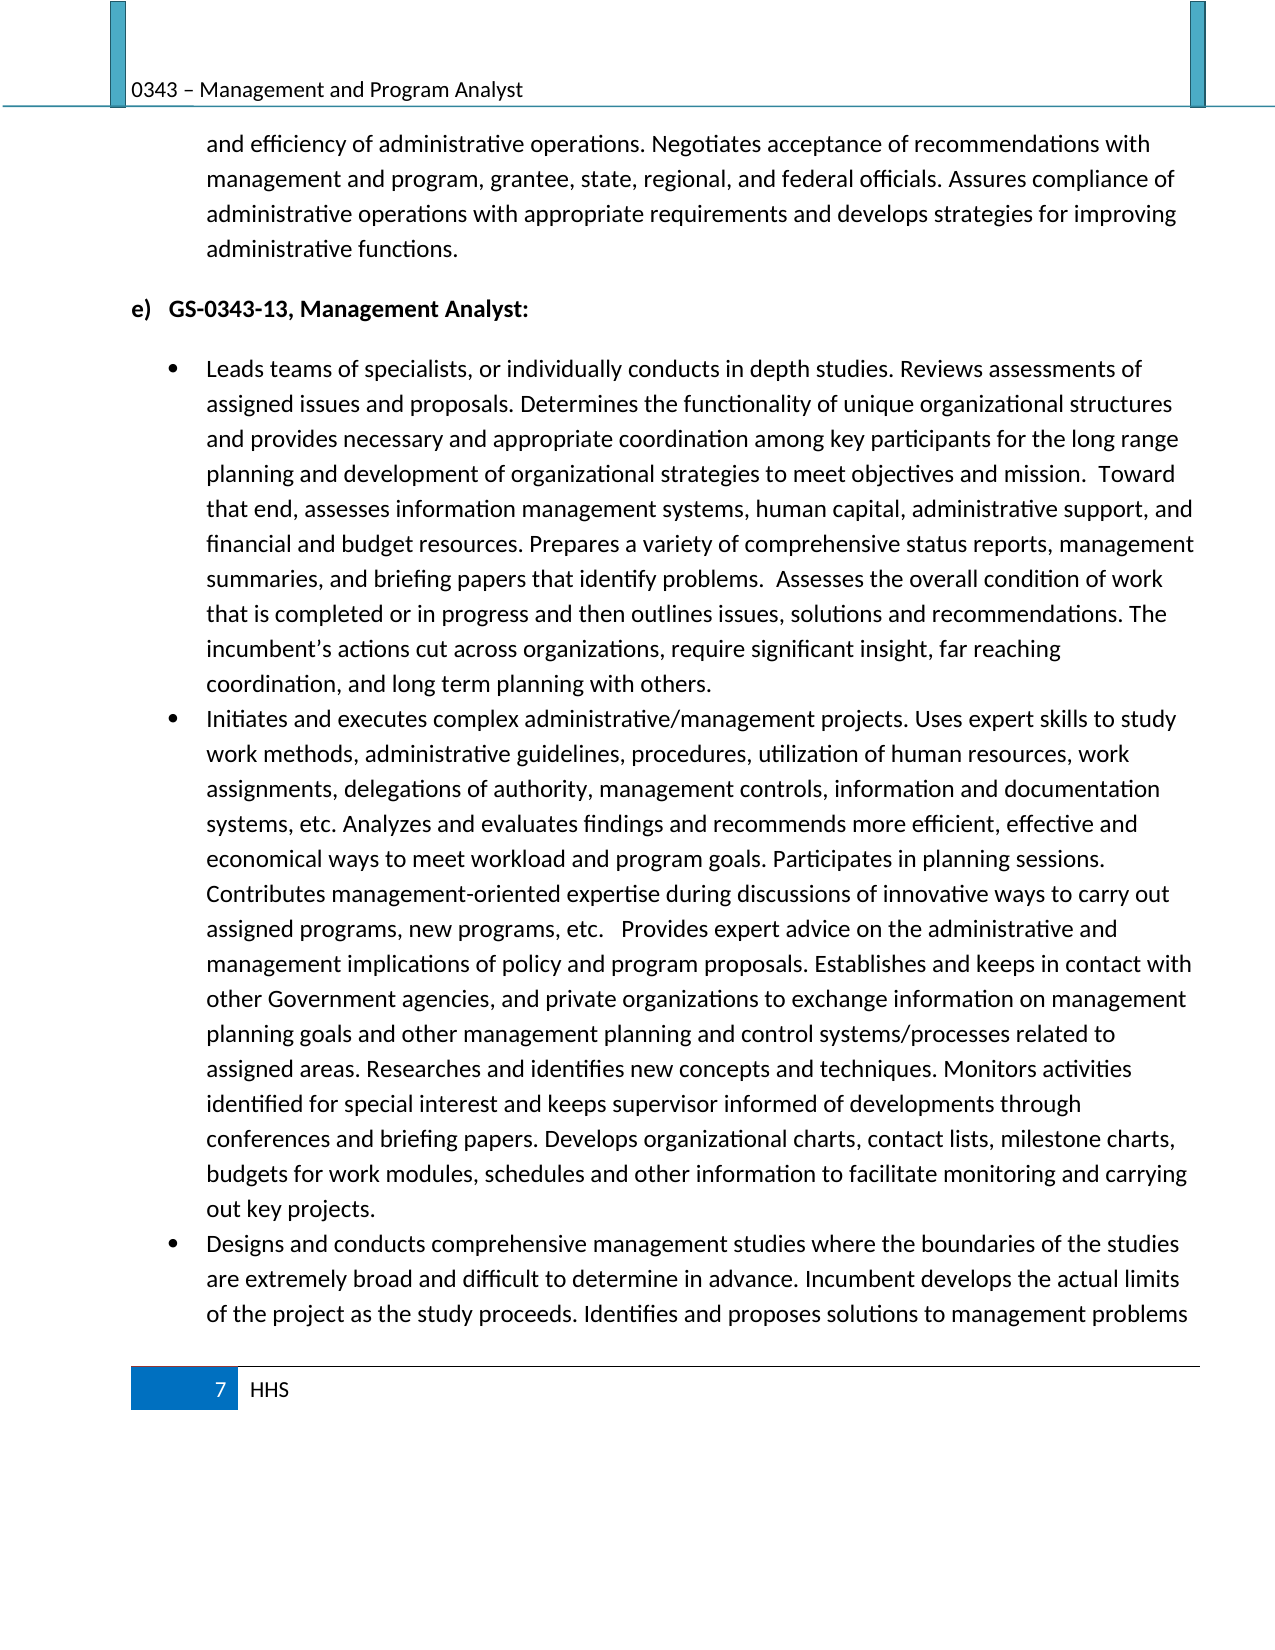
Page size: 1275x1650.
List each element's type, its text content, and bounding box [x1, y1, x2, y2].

list Leads teams of specialists, or individually conducts in depth studies. Reviews assessments of assigned issues and proposals. Determines the functionality of unique organizational structures and provides necessary and appropriate coordination among key participants for the long range planning and development of organizational strategies to meet objectives and mission. Toward that end, assesses information management systems, human capital, administrative support, and financial and budget resources. Prepares a variety of comprehensive status reports, management summaries, and briefing papers that identify problems. Assesses the overall condition of work that is completed or in progress and then outlines issues, solutions and recommendations. The incumbent’s actions cut across organizations, require significant insight, far reaching coordination, and long term planning with others. [169, 353, 1200, 698]
subtitle GS-0343-13, Management Analyst: [131, 293, 1200, 323]
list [169, 1228, 1200, 1328]
list Initiates and executes complex administrative/management projects. Uses expert skills to study work methods, administrative guidelines, procedures, utilization of human resources, work assignments, delegations of authority, management controls, information and documentation systems, etc. Analyzes and evaluates findings and recommends more efficient, effective and economical ways to meet workload and program goals. Participates in planning sessions. Contributes management-oriented expertise during discussions of innovative ways to carry out assigned programs, new programs, etc. Provides expert advice on the administrative and management implications of policy and program proposals. Establishes and keeps in contact with other Government agencies, and private organizations to exchange information on management planning goals and other management planning and control systems/processes related to assigned areas. Researches and identifies new concepts and techniques. Monitors activities identified for special interest and keeps supervisor informed of developments through conferences and briefing papers. Develops organizational charts, contact lists, milestone charts, budgets for work modules, schedules and other information to facilitate monitoring and carrying out key projects. [169, 703, 1200, 1223]
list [169, 128, 1200, 263]
